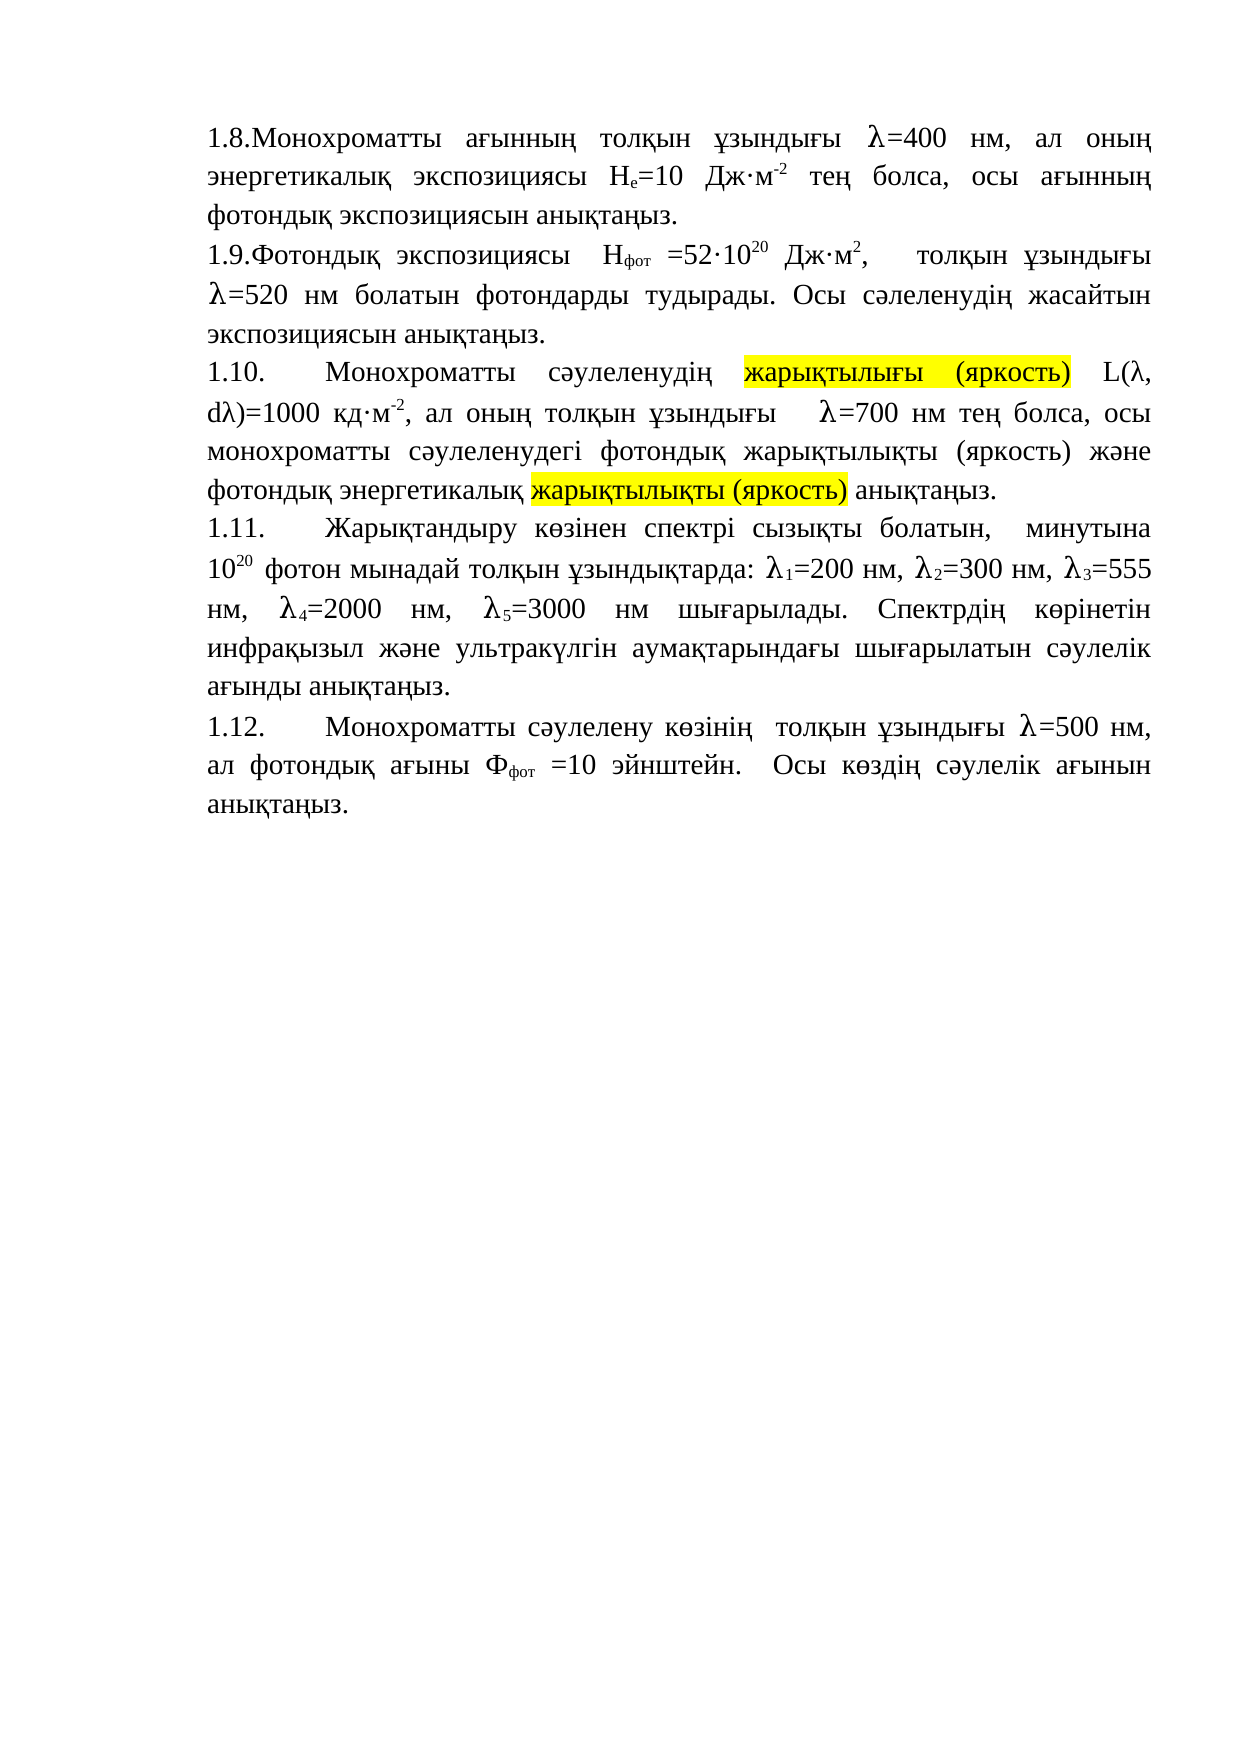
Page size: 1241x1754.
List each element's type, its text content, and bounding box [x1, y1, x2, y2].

list Фотондық экспозициясы Нфот =52·1020 Дж·м2, толқын ұзындығы λ=520 нм болатын фотондарды тудырады. Осы сәлеленудің жасайтын экспозициясын анықтаңыз. [207, 235, 1152, 349]
list Монохроматты ағынның толқын ұзындығы λ=400 нм, ал оның энергетикалық экспозициясы He=10 Дж·м-2 тең болса, осы ағынның фотондық экспозициясын анықтаңыз. [207, 118, 1152, 230]
list Жарықтандыру көзінен спектрі сызықты болатын, минутына 1020 фотон мынадай толқын ұзындықтарда: λ1=200 нм, λ2=300 нм, λ3=555 нм, λ4=2000 нм, λ5=3000 нм шығарылады. Спектрдің көрінетін инфрақызыл және ультракүлгін аумақтарындағы шығарылатын сәулелік ағынды анықтаңыз. [207, 511, 1152, 702]
list Монохроматты сәулелену көзінің толқын ұзындығы λ=500 нм, ал фотондық ағыны Ффот =10 эйнштейн. Осы көздің сәулелік ағынын анықтаңыз. [207, 707, 1152, 819]
list Монохроматты сәулеленудің жарықтылығы (яркость) L(λ, dλ)=1000 кд·м-2, ал оның толқын ұзындығы λ=700 нм тең болса, осы монохроматты сәулеленудегі фотондық жарықтылықты (яркость) және фотондық энергетикалық жарықтылықты (яркость) анықтаңыз. [207, 354, 1152, 506]
